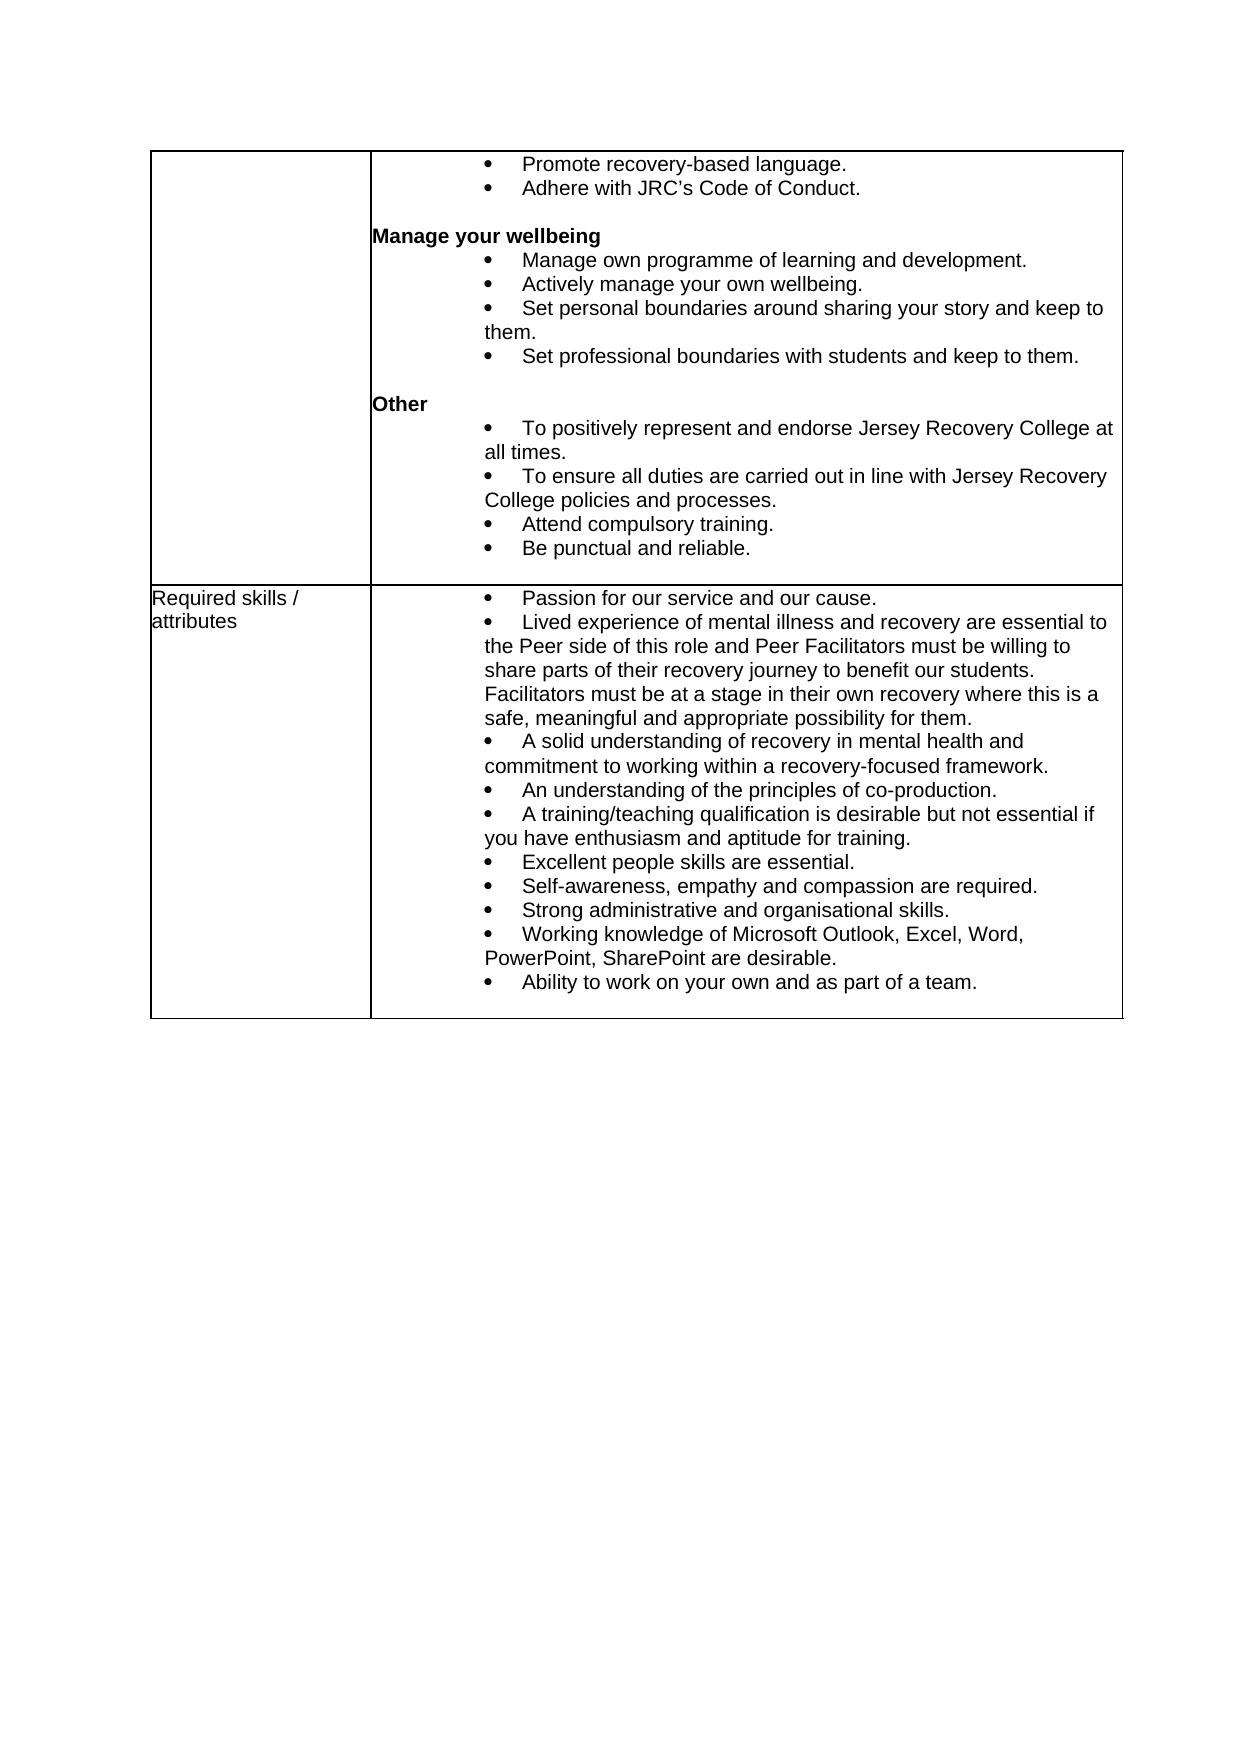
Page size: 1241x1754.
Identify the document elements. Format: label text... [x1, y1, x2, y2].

table_cell Required skills / attributes [152, 586, 370, 1018]
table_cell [372, 152, 1122, 584]
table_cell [152, 152, 370, 584]
table_cell Passion for our service and our cause. Lived experience of mental illness and recovery are essential to the Peer side of this role and Peer Facilitators must be willing to share parts of their recovery journey to benefit our students. Facilitators must be at a stage in their own recovery where this is a safe, meaningful and appropriate possibility for them. A solid understanding of recovery in mental health and commitment to working within a recovery-focused framework. An understanding of the principles of co-production. A training/teaching qualification is desirable but not essential if you have enthusiasm and aptitude for training. Excellent people skills are essential. Self-awareness, empathy and compassion are required. Strong administrative and organisational skills. Working knowledge of Microsoft Outlook, Excel, Word, PowerPoint, SharePoint are desirable. Ability to work on your own and as part of a team. [372, 586, 1122, 1018]
